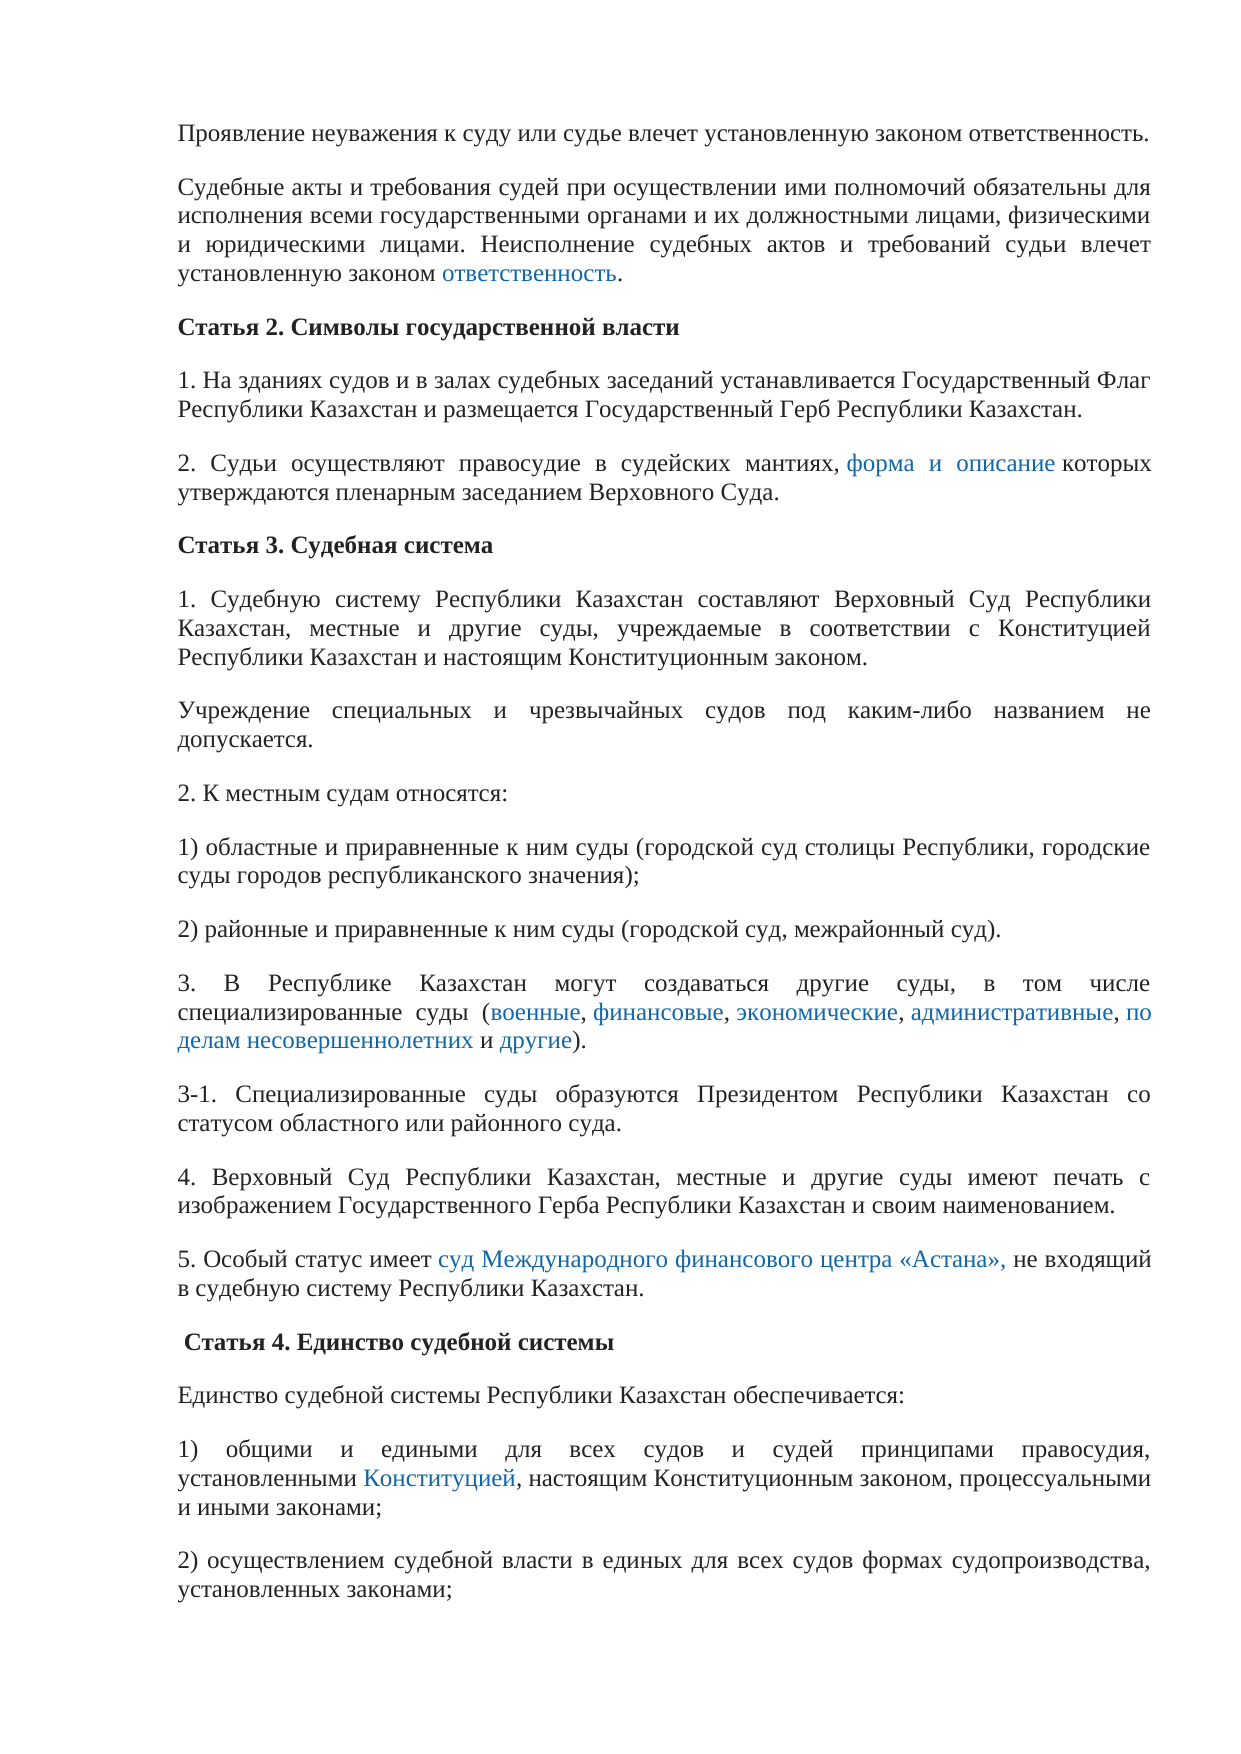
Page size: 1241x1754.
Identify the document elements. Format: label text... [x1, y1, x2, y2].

text Единство судебной системы Республики Казахстан обеспечивается: [177, 1381, 1152, 1409]
text 1) областные и приравненные к ним суды (городской суд столицы Республики, городские суды городов республиканского значения); [177, 832, 1152, 889]
text 3-1. Специализированные суды образуются Президентом Республики Казахстан со статусом областного или районного суда. [177, 1079, 1152, 1137]
text 2) районные и приравненные к ним суды (городской суд, межрайонный суд). [177, 914, 1152, 943]
text 2. Судьи осуществляют правосудие в судейских мантиях, форма и описание которых утверждаются пленарным заседанием Верховного Суда. [177, 448, 1152, 506]
text 3. В Республике Казахстан могут создаваться другие суды, в том числе специализированные суды (военные, финансовые, экономические, административные, по делам несовершеннолетних и другие). [177, 968, 1152, 1054]
text Статья 2. Символы государственной власти [177, 312, 1152, 341]
text 1. На зданиях судов и в залах судебных заседаний устанавливается Государственный Флаг Республики Казахстан и размещается Государственный Герб Республики Казахстан. [177, 366, 1152, 423]
text 1. Судебную систему Республики Казахстан составляют Верховный Суд Республики Казахстан, местные и другие суды, учреждаемые в соответствии с Конституцией Республики Казахстан и настоящим Конституционным законом. [177, 584, 1152, 671]
text 4. Верховный Суд Республики Казахстан, местные и другие суды имеют печать с изображением Государственного Герба Республики Казахстан и своим наименованием. [177, 1162, 1152, 1219]
text 2) осуществлением судебной власти в единых для всех судов формах судопроизводства, установленных законами; [177, 1546, 1152, 1603]
text Учреждение специальных и чрезвычайных судов под каким-либо названием не допускается. [177, 696, 1152, 753]
text Проявление неуважения к суду или судье влечет установленную законом ответственность. [177, 118, 1152, 147]
text Статья 3. Судебная система [177, 531, 1152, 559]
text 1) общими и едиными для всех судов и судей принципами правосудия, установленными Конституцией, настоящим Конституционным законом, процессуальными и иными законами; [177, 1434, 1152, 1521]
text 5. Особый статус имеет суд Международного финансового центра «Астана», не входящий в судебную систему Республики Казахстан. [177, 1244, 1152, 1302]
text 2. К местным судам относятся: [177, 778, 1152, 807]
text Судебные акты и требования судей при осуществлении ими полномочий обязательны для исполнения всеми государственными органами и их должностными лицами, физическими и юридическими лицами. Неисполнение судебных актов и требований судьи влечет установленную законом ответственность. [177, 172, 1152, 287]
text Статья 4. Единство судебной системы [177, 1327, 1152, 1356]
